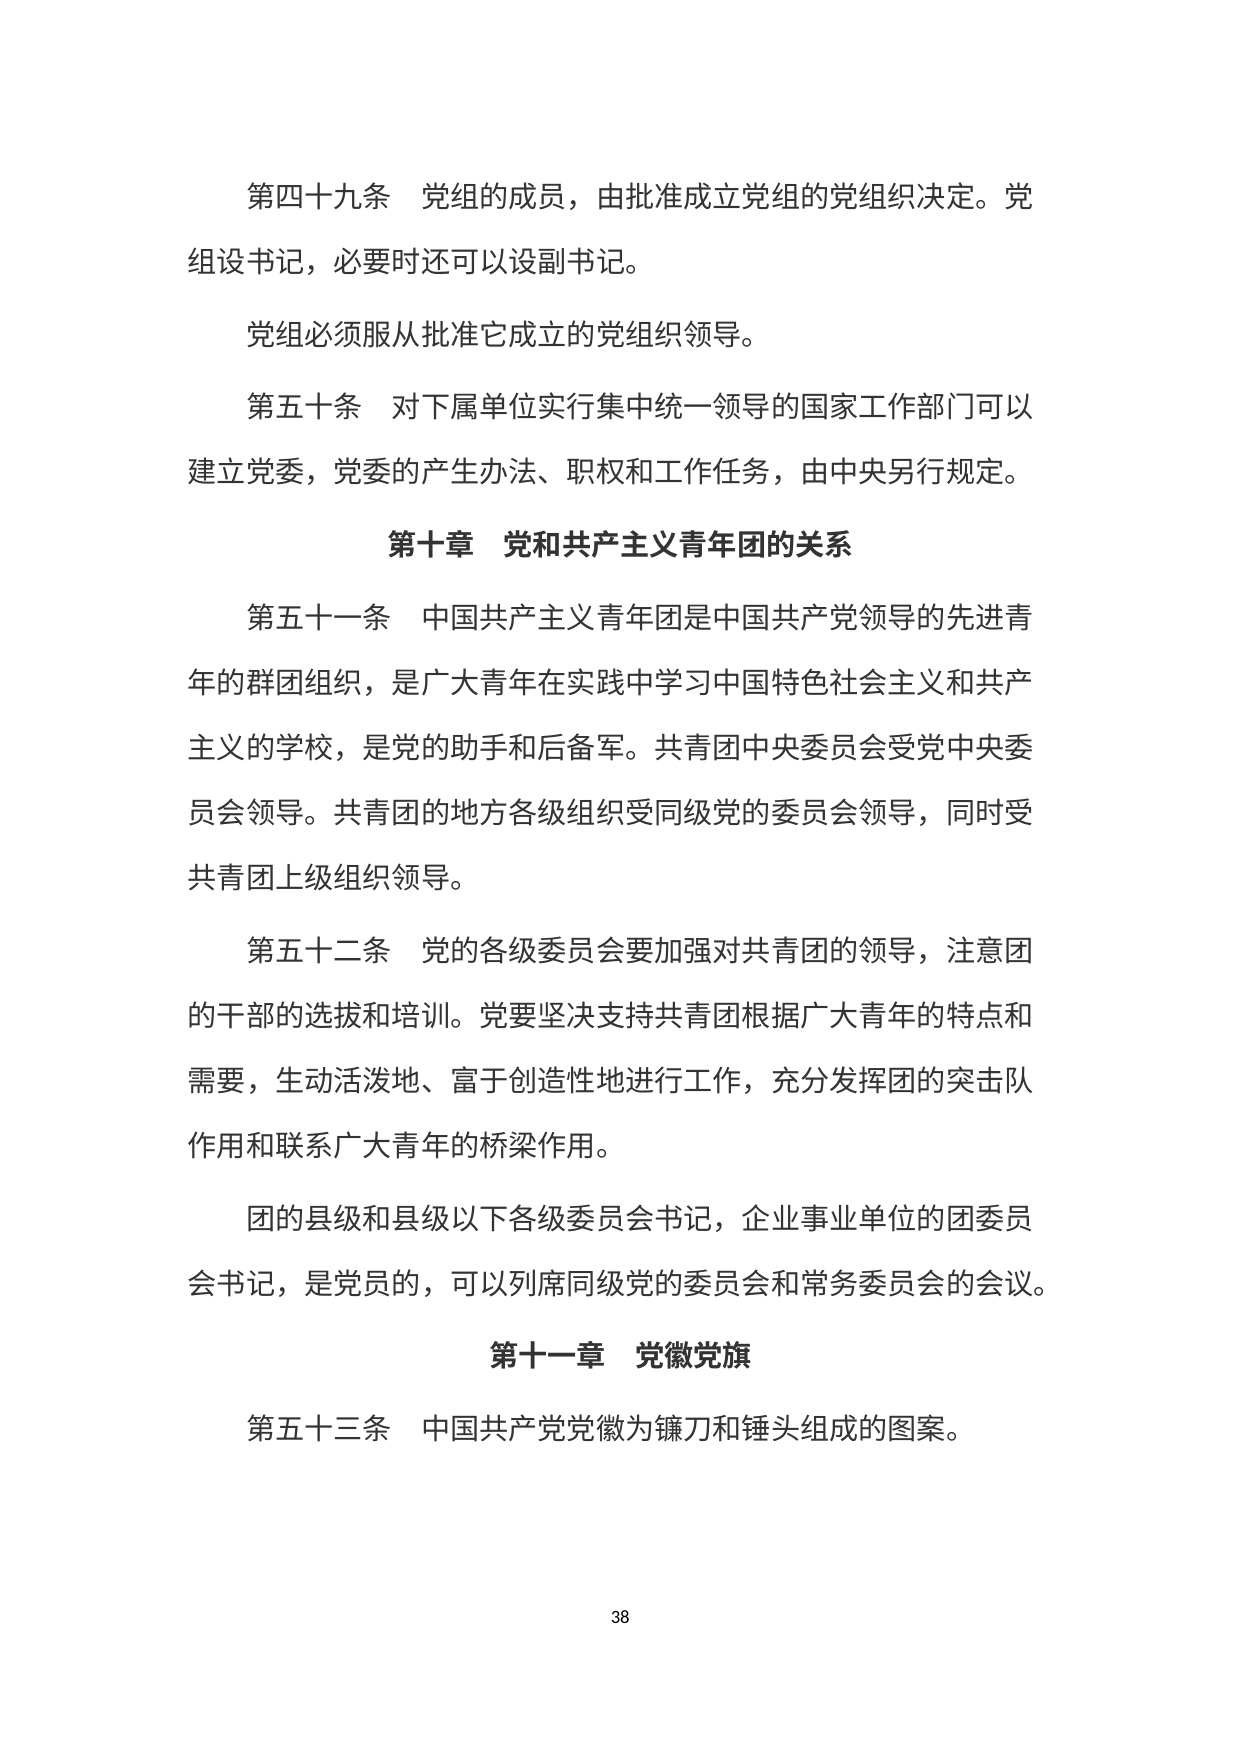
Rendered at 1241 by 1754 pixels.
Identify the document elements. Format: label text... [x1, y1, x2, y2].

text 第十一章 党徽党旗 [187, 1322, 1053, 1387]
text 第五十条 对下属单位实行集中统一领导的国家工作部门可以建立党委，党委的产生办法、职权和工作任务，由中央另行规定。 [187, 373, 1053, 503]
text 第五十一条 中国共产主义青年团是中国共产党领导的先进青年的群团组织，是广大青年在实践中学习中国特色社会主义和共产主义的学校，是党的助手和后备军。共青团中央委员会受党中央委员会领导。共青团的地方各级组织受同级党的委员会领导，同时受共青团上级组织领导。 [187, 583, 1053, 908]
text 第五十二条 党的各级委员会要加强对共青团的领导，注意团的干部的选拔和培训。党要坚决支持共青团根据广大青年的特点和需要，生动活泼地、富于创造性地进行工作，充分发挥团的突击队作用和联系广大青年的桥梁作用。 [187, 916, 1053, 1176]
text 团的县级和县级以下各级委员会书记，企业事业单位的团委员会书记，是党员的，可以列席同级党的委员会和常务委员会的会议。 [187, 1184, 1053, 1314]
text 党组必须服从批准它成立的党组织领导。 [187, 300, 1053, 365]
text 第四十九条 党组的成员，由批准成立党组的党组织决定。党组设书记，必要时还可以设副书记。 [187, 162, 1053, 292]
text 第十章 党和共产主义青年团的关系 [187, 510, 1053, 575]
text 第五十三条 中国共产党党徽为镰刀和锤头组成的图案。 [187, 1394, 1053, 1459]
